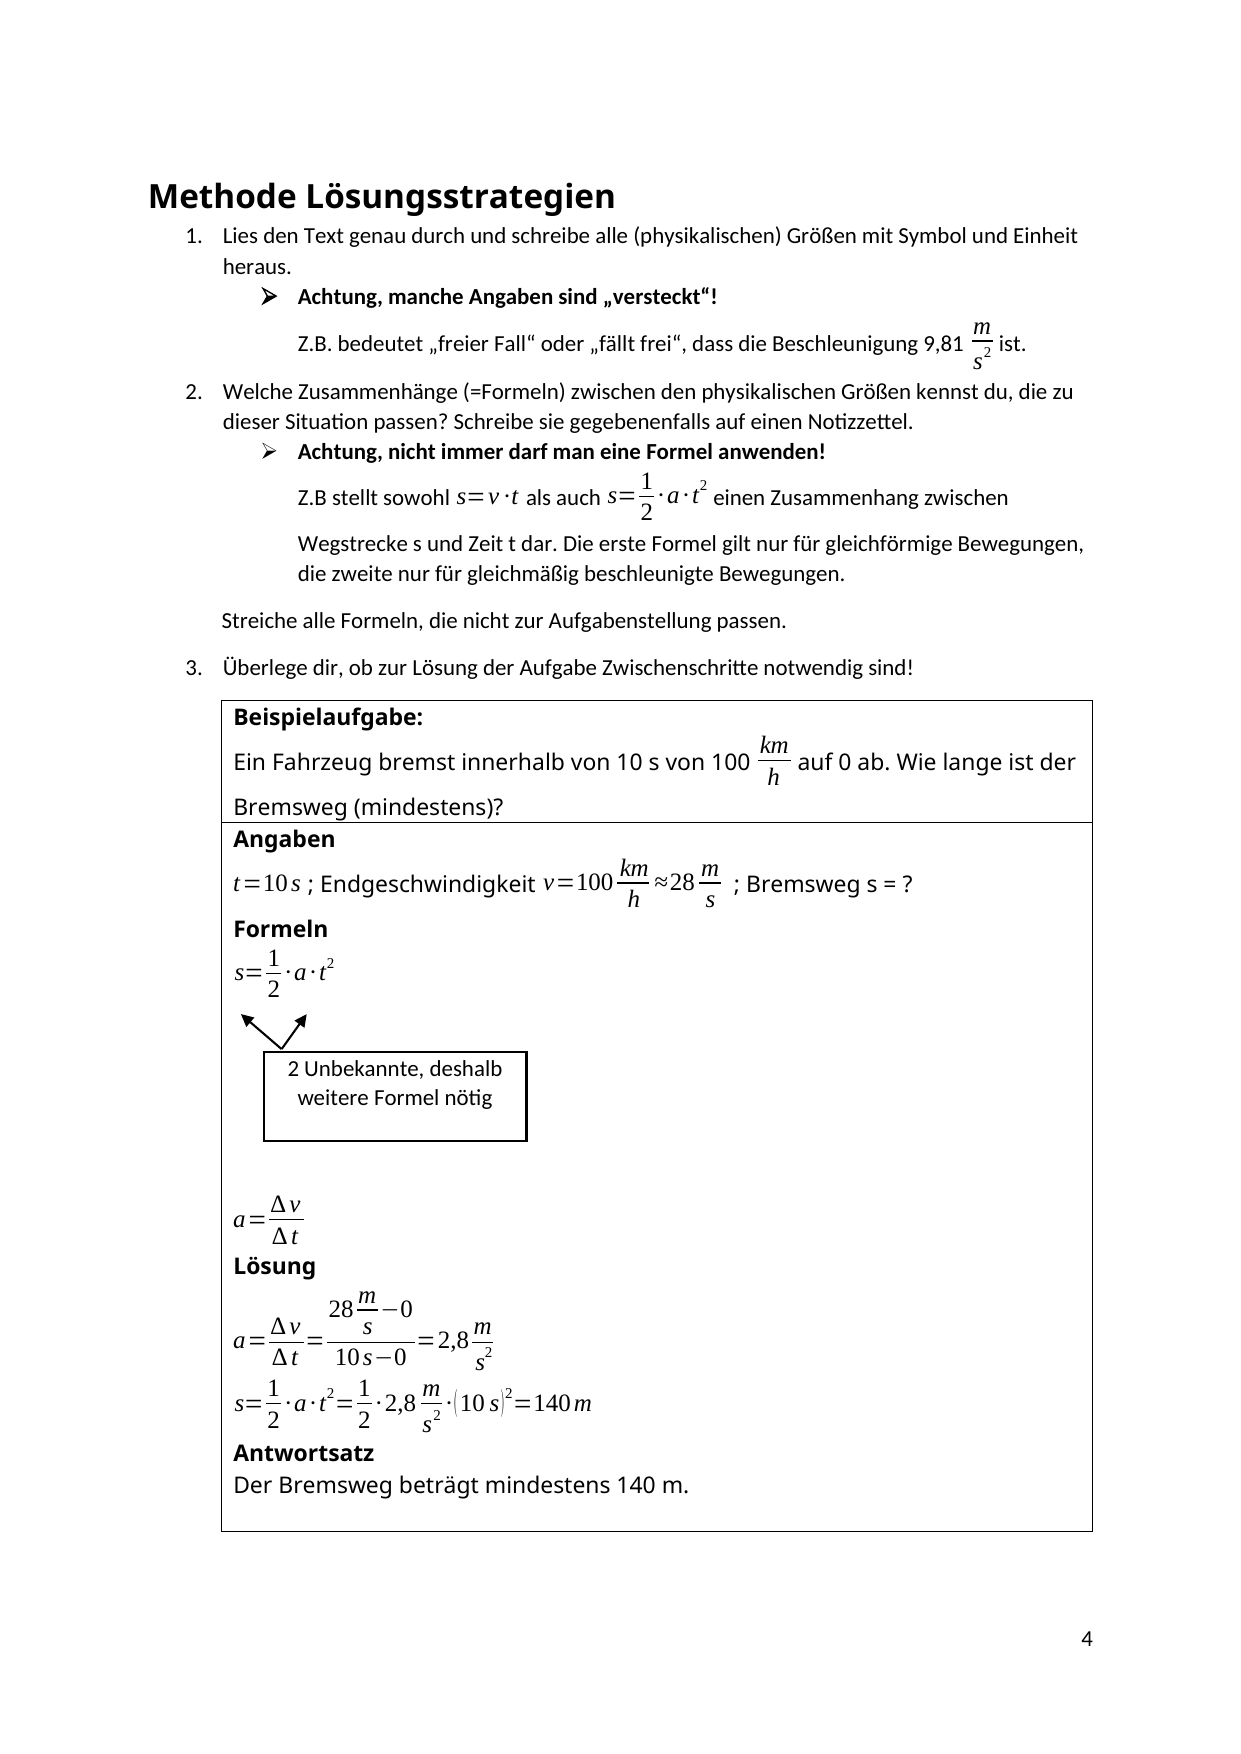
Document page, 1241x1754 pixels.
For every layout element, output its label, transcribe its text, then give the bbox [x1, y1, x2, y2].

list Z.B. bedeutet „freier Fall“ oder „fällt frei“, dass die Beschleunigung 9,81 ist. [298, 312, 1093, 375]
list Lies den Text genau durch und schreibe alle (physikalischen) Größen mit Symbol und Einheit heraus. [185, 222, 1093, 280]
table_cell Angaben ; Endgeschwindigkeit ; Bremsweg s = ? Formeln Lösung Antwortsatz Der Bremsweg beträgt mindestens 140 m. [222, 823, 1092, 1531]
list Überlege dir, ob zur Lösung der Aufgabe Zwischenschritte notwendig sind! [185, 653, 1093, 681]
text Streiche alle Formeln, die nicht zur Aufgabenstellung passen. [148, 606, 1093, 634]
table_header Beispielaufgabe: Ein Fahrzeug bremst innerhalb von 10 s von 100 auf 0 ab. Wie lange ist der Bremsweg (mindestens)? [222, 701, 1092, 822]
list Welche Zusammenhänge (=Formeln) zwischen den physikalischen Größen kennst du, die zu dieser Situation passen? Schreibe sie gegebenenfalls auf einen Notizzettel. [185, 377, 1093, 435]
list Achtung, nicht immer darf man eine Formel anwenden! [260, 437, 1093, 465]
list Z.B stellt sowohl als auch einen Zusammenhang zwischen Wegstrecke s und Zeit t dar. Die erste Formel gilt nur für gleichförmige Bewegungen, die zweite nur für gleichmäßig beschleunigte Bewegungen. [298, 467, 1093, 587]
subtitle Methode Lösungsstrategien [148, 173, 1093, 218]
list Achtung, manche Angaben sind „versteckt“! [260, 282, 1093, 310]
